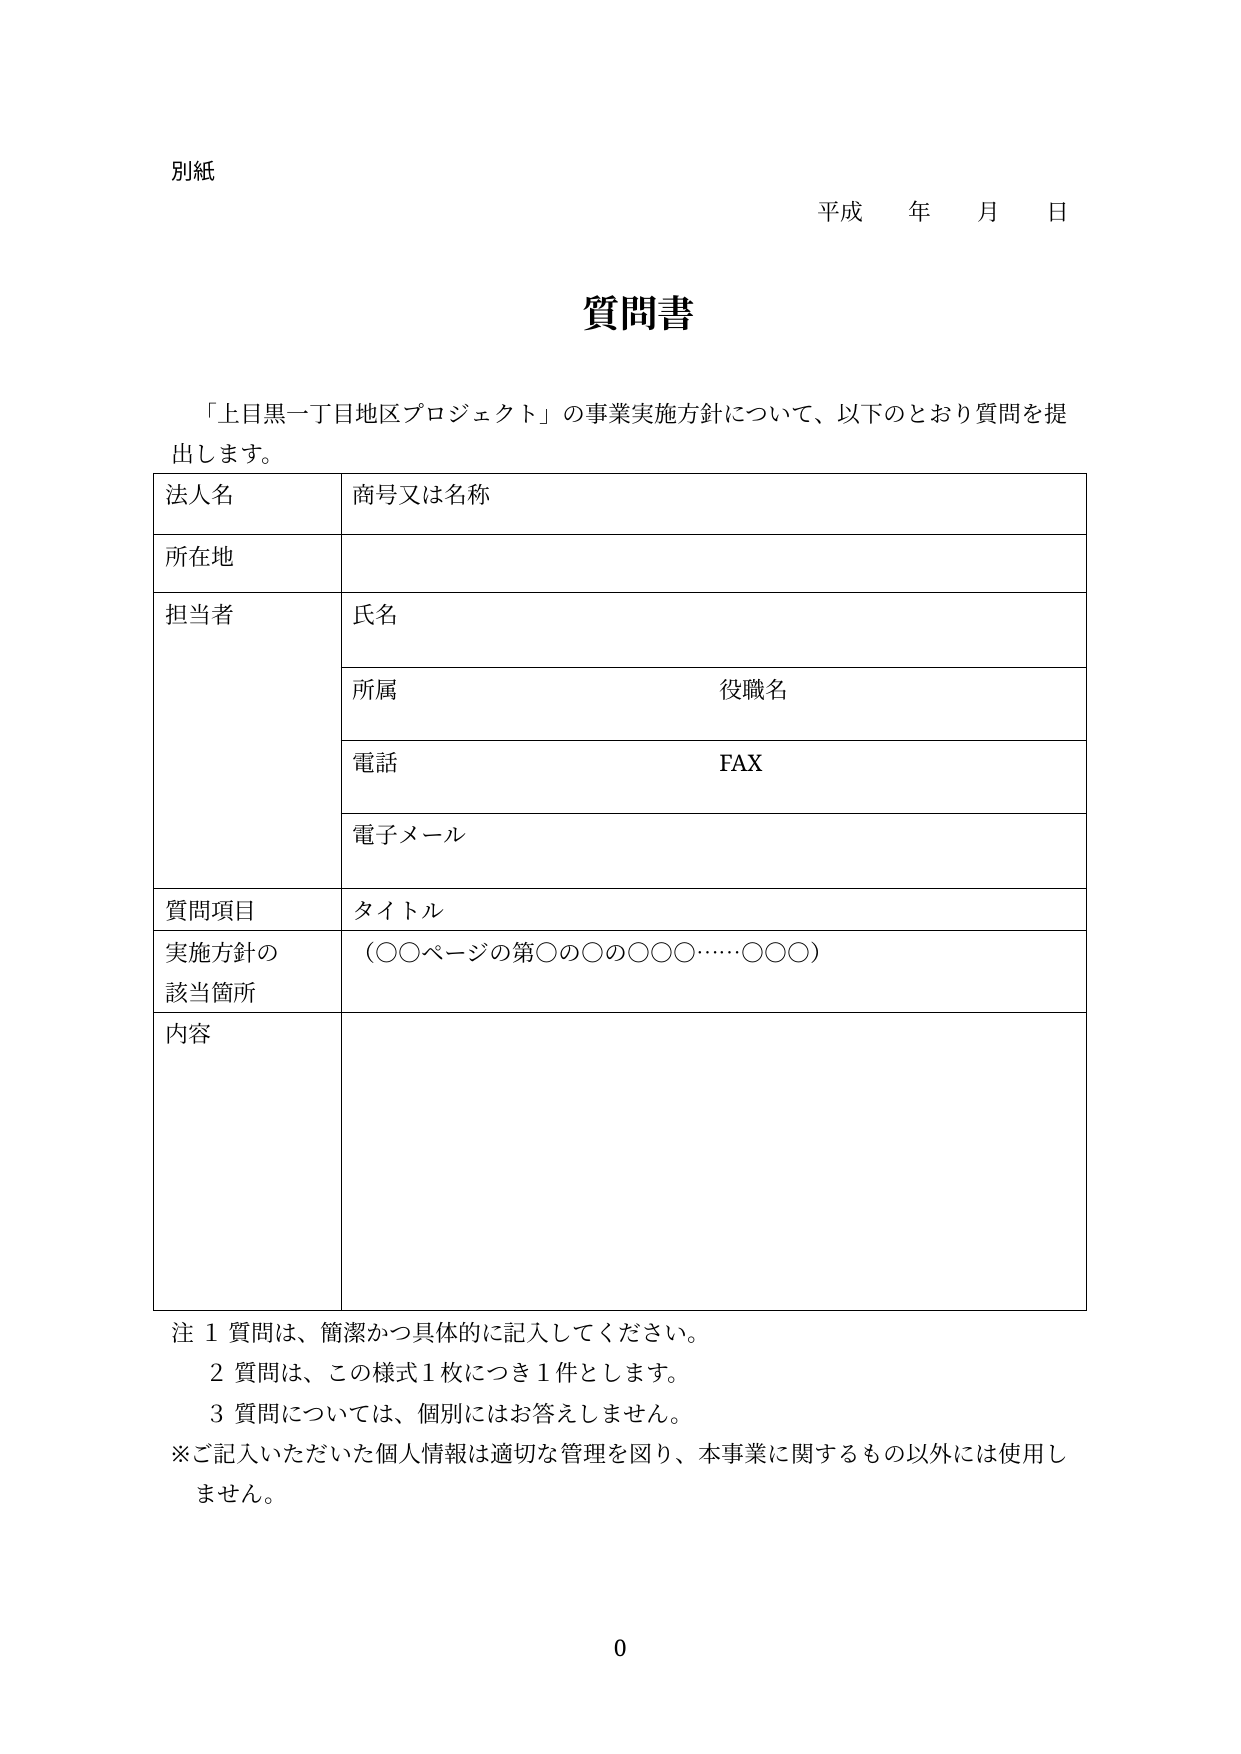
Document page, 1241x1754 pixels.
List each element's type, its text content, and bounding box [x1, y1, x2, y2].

table_cell 所在地 [154, 535, 341, 592]
table_cell 内容 [154, 1013, 341, 1310]
table_header 商号又は名称 [342, 474, 1086, 534]
text ２ 質問は、この様式１枚につき１件とします。 [171, 1351, 1069, 1392]
table_cell 実施方針の 該当箇所 [154, 931, 341, 1012]
table_cell [342, 535, 1086, 592]
text 平成 年 月 日 [171, 190, 1069, 230]
text ※ご記入いただいた個人情報は適切な管理を図り、本事業に関するもの以外には使用しません。 [171, 1432, 1069, 1513]
table_cell [342, 1013, 1086, 1310]
table_cell 電子メール [342, 814, 1086, 888]
table_cell タイトル [342, 889, 1086, 930]
text ３ 質問については、個別にはお答えしません。 [171, 1392, 1069, 1432]
subtitle 別紙 [171, 149, 1069, 190]
table_cell （○○ページの第○の○の○○○……○○○） [342, 931, 1086, 1012]
text 「上目黒一丁目地区プロジェクト」の事業実施方針について、以下のとおり質問を提出します。 [171, 392, 1069, 473]
table_cell 氏名 [342, 593, 1086, 667]
table_cell 電話 FAX [342, 741, 1086, 812]
table_cell 所属 役職名 [342, 668, 1086, 740]
table_header 法人名 [154, 474, 341, 534]
text 注 １ 質問は、簡潔かつ具体的に記入してください。 [171, 1311, 1069, 1351]
table_cell 質問項目 [154, 889, 341, 930]
text 質問書 [171, 271, 1069, 352]
table_cell 担当者 [154, 593, 341, 888]
